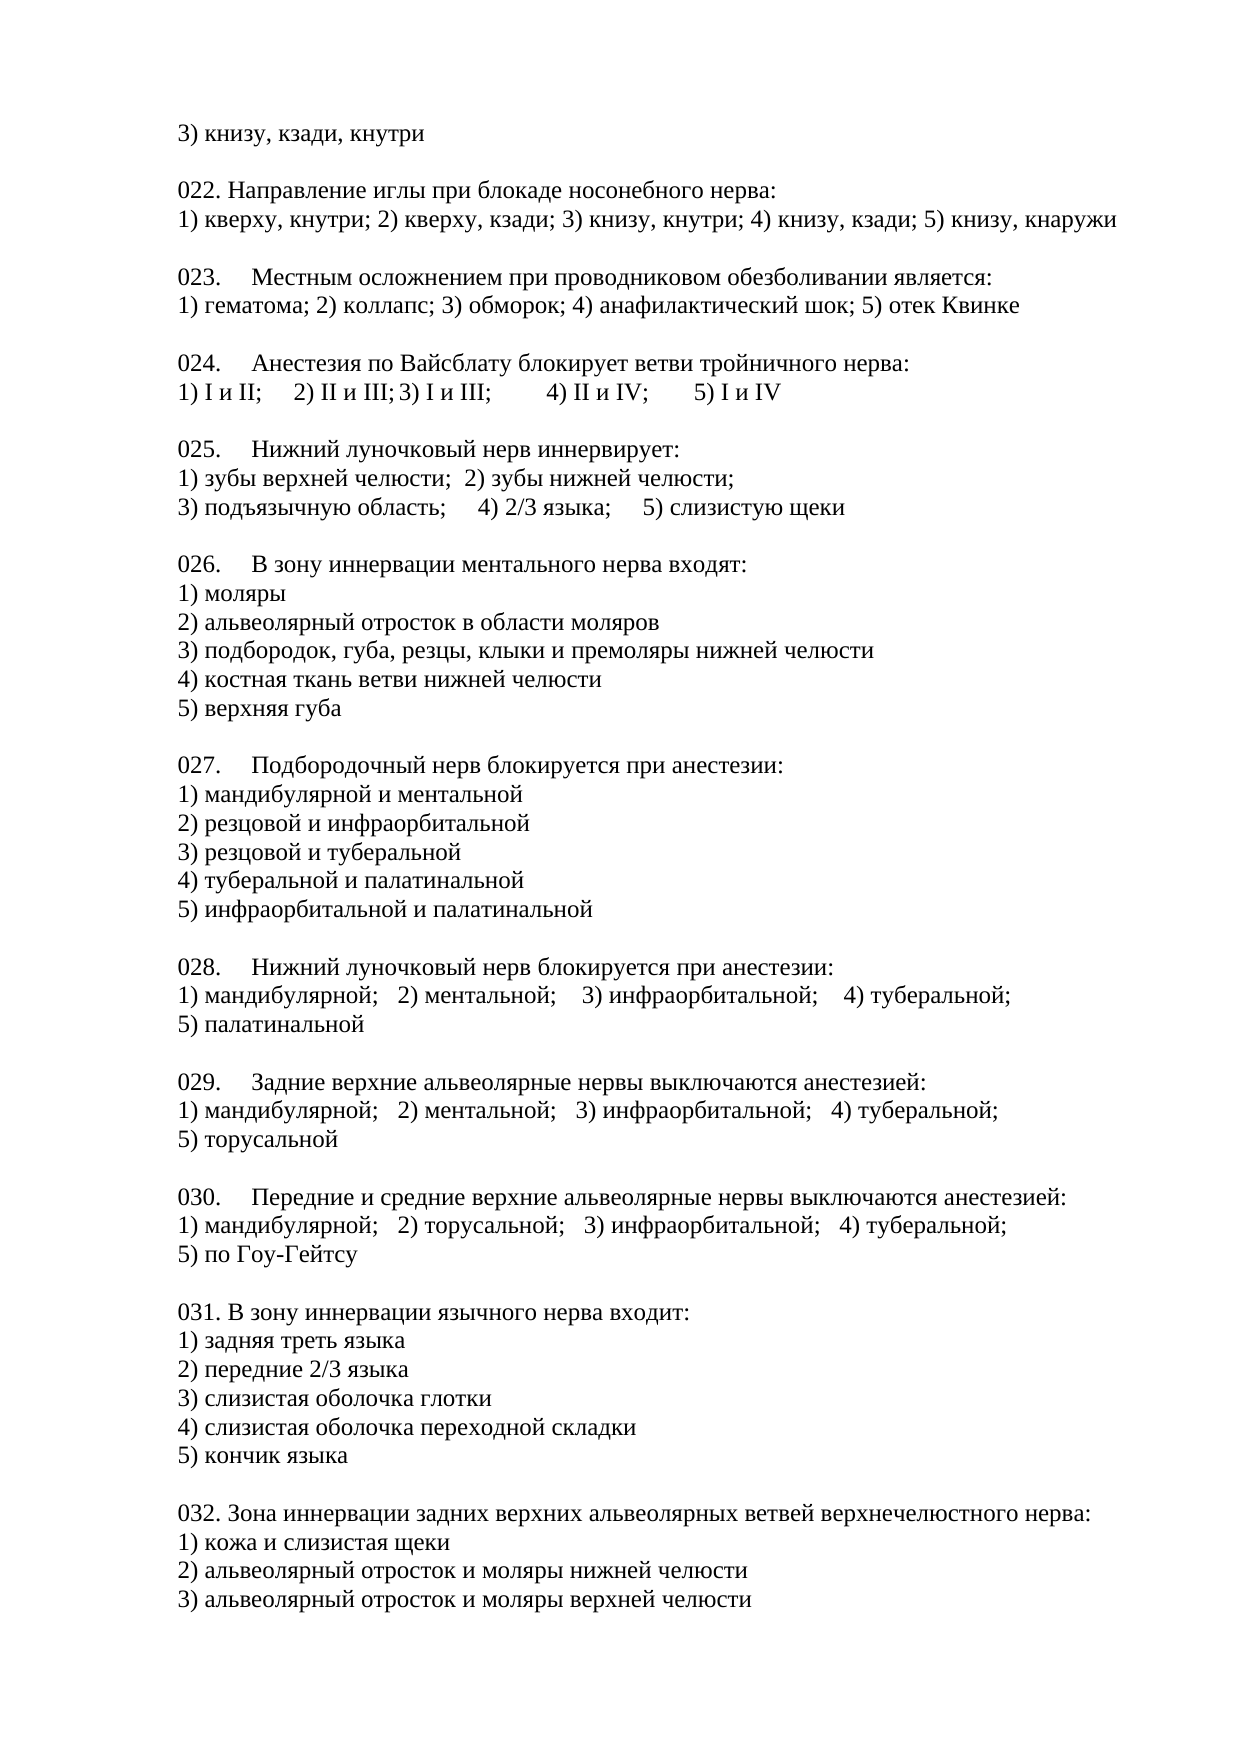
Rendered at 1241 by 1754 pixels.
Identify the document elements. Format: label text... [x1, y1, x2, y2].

text 1) мандибулярной; 2) торусальной; 3) инфраорбитальной; 4) туберальной; [177, 1211, 1152, 1239]
text 4) слизистая оболочка переходной складки [177, 1412, 1152, 1441]
text 3) подъязычную область; 4) 2/3 языка; 5) слизистую щеки [177, 492, 1152, 521]
text 5) верхняя губа [177, 693, 1152, 722]
text 1) мандибулярной; 2) ментальной; 3) инфраорбитальной; 4) туберальной; [177, 981, 1152, 1009]
text 4) костная ткань ветви нижней челюсти [177, 664, 1152, 693]
text 1) моляры [177, 578, 1152, 607]
text 5) кончик языка [177, 1441, 1152, 1469]
text 2) резцовой и инфраорбитальной [177, 808, 1152, 837]
text 2) передние 2/3 языка [177, 1354, 1152, 1383]
text 5) инфраорбитальной и палатинальной [177, 894, 1152, 923]
text 5) по Гоу-Гейтсу [177, 1239, 1152, 1268]
text 024. Анестезия по Вайсблату блокирует ветви тройничного нерва: [177, 348, 1152, 377]
text 4) туберальной и палатинальной [177, 866, 1152, 894]
text 029. Задние верхние альвеолярные нервы выключаются анестезией: [177, 1067, 1152, 1096]
text 025. Нижний луночковый нерв иннервирует: [177, 434, 1152, 463]
text 3) альвеолярный отросток и моляры верхней челюсти [177, 1584, 1152, 1613]
text 2) альвеолярный отросток и моляры нижней челюсти [177, 1556, 1152, 1584]
text 3) резцовой и туберальной [177, 837, 1152, 866]
text 2) альвеолярный отросток в области моляров [177, 607, 1152, 636]
text 1) I и II; 2) II и III; 3) I и III; 4) II и IV; 5) I и IV [177, 377, 1152, 406]
text 3) книзу, кзади, кнутри [177, 118, 1152, 147]
text 5) торусальной [177, 1124, 1152, 1153]
text 027. Подбородочный нерв блокируется при анестезии: [177, 751, 1152, 779]
text 1) мандибулярной и ментальной [177, 779, 1152, 808]
text 026. В зону иннервации ментального нерва входят: [177, 549, 1152, 578]
text 023. Местным осложнением при проводниковом обезболивании является: [177, 262, 1152, 291]
text 5) палатинальной [177, 1009, 1152, 1038]
text 1) зубы верхней челюсти; 2) зубы нижней челюсти; [177, 463, 1152, 492]
text 3) подбородок, губа, резцы, клыки и премоляры нижней челюсти [177, 636, 1152, 664]
text 3) слизистая оболочка глотки [177, 1383, 1152, 1412]
text 028. Нижний луночковый нерв блокируется при анестезии: [177, 952, 1152, 981]
text 1) задняя треть языка [177, 1326, 1152, 1354]
text 022. Направление иглы при блокаде носонебного нерва: [177, 176, 1152, 204]
text 030. Передние и средние верхние альвеолярные нервы выключаются анестезией: [177, 1182, 1152, 1211]
text 031. В зону иннервации язычного нерва входит: [177, 1297, 1152, 1326]
text 1) гематома; 2) коллапс; 3) обморок; 4) анафилактический шок; 5) отек Квинке [177, 291, 1152, 319]
text 1) мандибулярной; 2) ментальной; 3) инфраорбитальной; 4) туберальной; [177, 1096, 1152, 1124]
text 1) кверху, кнутри; 2) кверху, кзади; 3) книзу, кнутри; 4) книзу, кзади; 5) книзу, кнаружи [177, 204, 1152, 233]
text 1) кожа и слизистая щеки [177, 1527, 1152, 1556]
text 032. Зона иннервации задних верхних альвеолярных ветвей верхнечелюстного нерва: [177, 1498, 1152, 1527]
